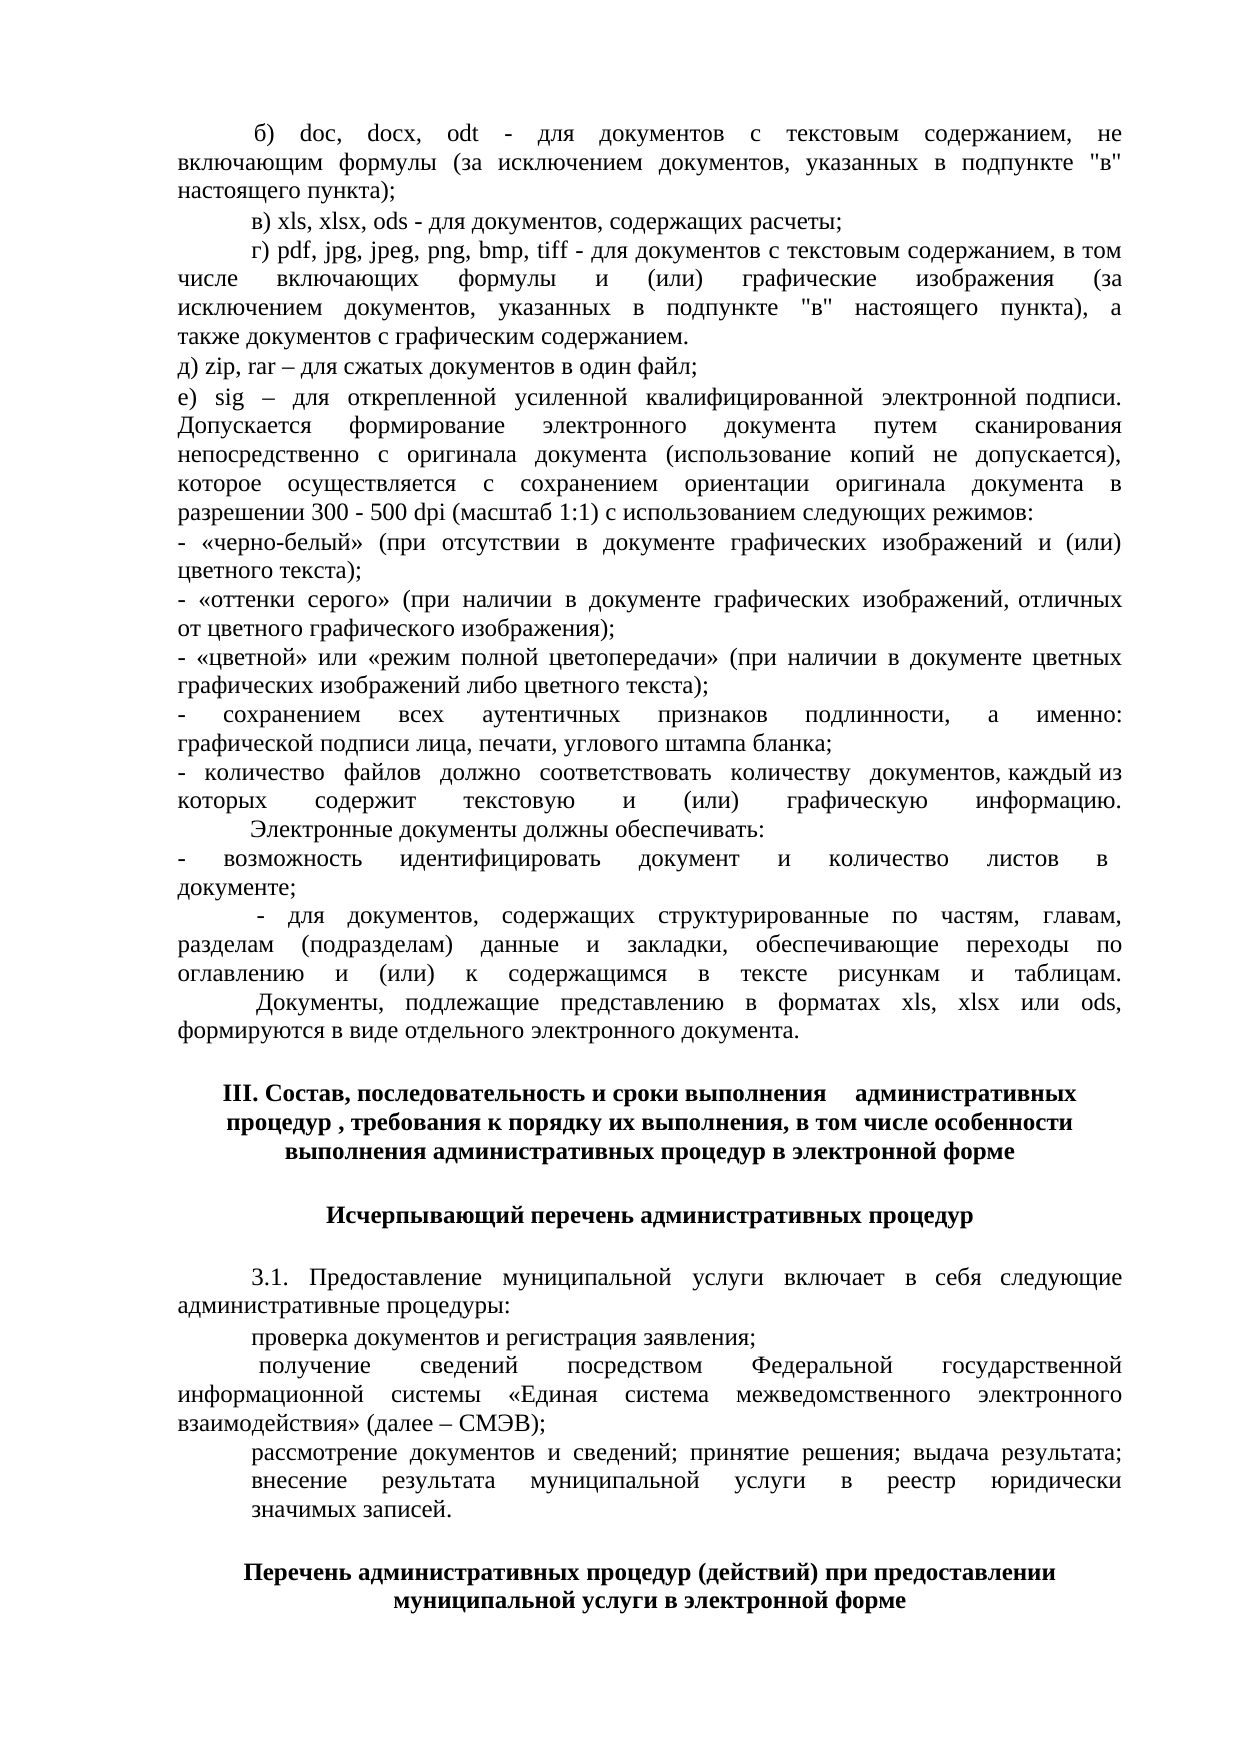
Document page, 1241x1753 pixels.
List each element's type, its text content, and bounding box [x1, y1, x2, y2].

text 3.1. Предоставление муниципальной услуги включает в себя следующие административные процедуры: [177, 1262, 1123, 1319]
text III. Состав, последовательность и сроки выполнения административных процедур , требования к порядку их выполнения, в том числе особенности выполнения административных процедур в электронной форме [177, 1078, 1122, 1164]
text проверка документов и регистрация заявления; [177, 1322, 1122, 1350]
text - «черно-белый» (при отсутствии в документе графических изображений и (или) цветного текста); [177, 527, 1122, 584]
text в) xls, xlsx, ods - для документов, содержащих расчеты; [177, 206, 1122, 235]
text - «оттенки серого» (при наличии в документе графических изображений, отличных от цветного графического изображения); [177, 584, 1123, 642]
text Перечень административных процедур (действий) при предоставлении муниципальной услуги в электронной форме [177, 1557, 1122, 1614]
text рассмотрение документов и сведений; принятие решения; выдача результата; внесение результата муниципальной услуги в реестр юридически значимых записей. [251, 1437, 1122, 1523]
text - количество файлов должно соответствовать количеству документов, каждый из которых содержит текстовую и (или) графическую информацию. Электронные документы должны обеспечивать: [177, 757, 1122, 843]
text д) zip, rar – для сжатых документов в один файл; [177, 351, 1122, 380]
text - возможность идентифицировать документ и количество листов в документе; [177, 843, 1108, 901]
text г) pdf, jpg, jpeg, png, bmp, tiff - для документов с текстовым содержанием, в том числе включающих формулы и (или) графические изображения (за исключением документов, указанных в подпункте "в" настоящего пункта), а также документов с графическим содержанием. [177, 235, 1122, 350]
text Исчерпывающий перечень административных процедур [177, 1200, 1122, 1229]
text получение сведений посредством Федеральной государственной информационной системы «Единая система межведомственного электронного взаимодействия» (далее – СМЭВ); [177, 1350, 1122, 1437]
text - сохранением всех аутентичных признаков подлинности, а именно: графической подписи лица, печати, углового штампа бланка; [177, 699, 1123, 757]
text - для документов, содержащих структурированные по частям, главам, разделам (подразделам) данные и закладки, обеспечивающие переходы по оглавлению и (или) к содержащимся в тексте рисункам и таблицам. Документы, подлежащие представлению в форматах xls, xlsx или ods, формируются в виде отдельного электронного документа. [177, 901, 1122, 1044]
text - «цветной» или «режим полной цветопередачи» (при наличии в документе цветных графических изображений либо цветного текста); [177, 642, 1123, 699]
text е) sig – для открепленной усиленной квалифицированной электронной подписи. Допускается формирование электронного документа путем сканирования непосредственно с оригинала документа (использование копий не допускается), которое осуществляется с сохранением ориентации оригинала документа в разрешении 300 - 500 dpi (масштаб 1:1) с использованием следующих режимов: [177, 382, 1122, 525]
text б) doc, docx, odt - для документов с текстовым содержанием, не включающим формулы (за исключением документов, указанных в подпункте "в" настоящего пункта); [177, 118, 1122, 204]
